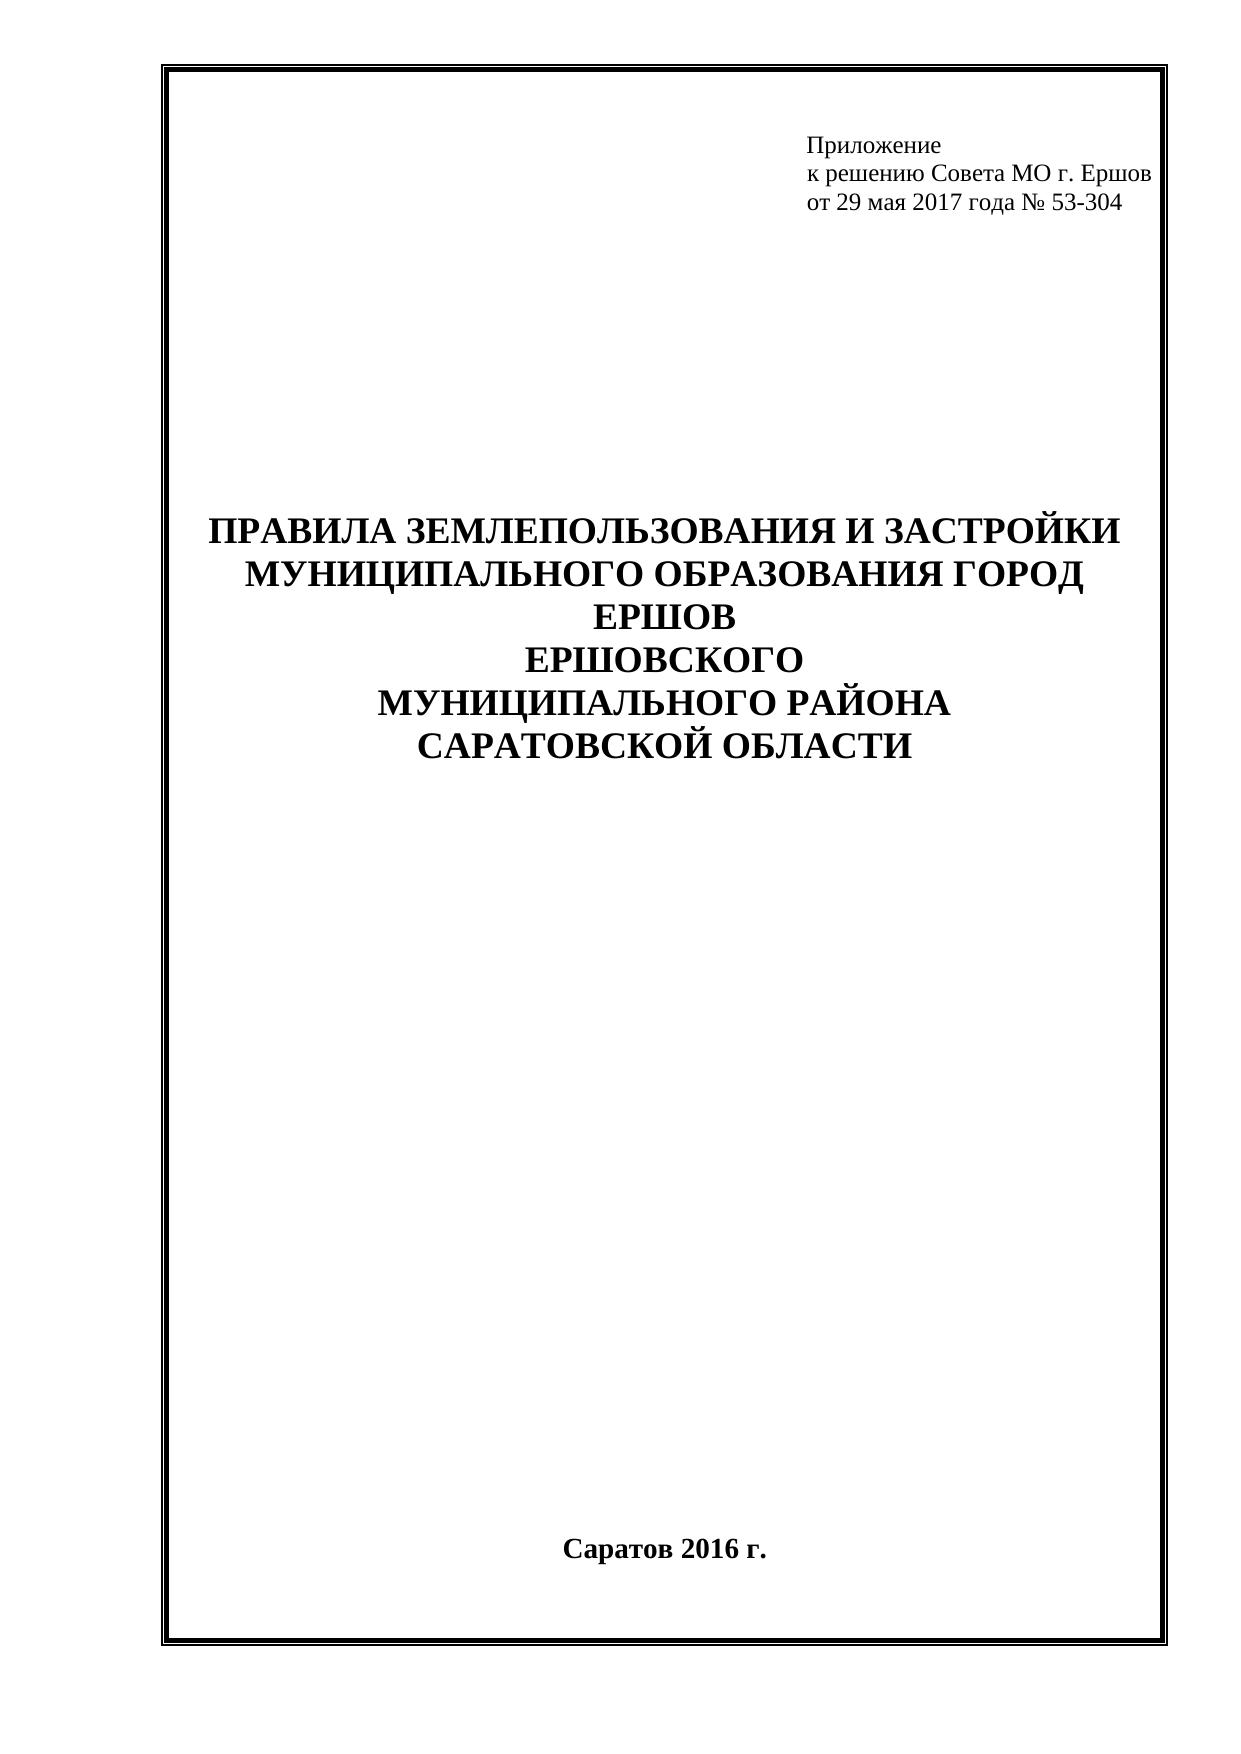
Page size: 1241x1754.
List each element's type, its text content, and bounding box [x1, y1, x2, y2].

text от 29 мая 2017 года № 53-304 [177, 187, 1152, 216]
text МУНИЦИПАЛЬНОГО РАЙОНА [177, 681, 1152, 724]
text Саратов 2016 г. [177, 1531, 1152, 1565]
text Приложение [177, 130, 1152, 158]
text МУНИЦИПАЛЬНОГО ОБРАЗОВАНИЯ ГОРОД ЕРШОВ [177, 551, 1152, 638]
text к решению Совета МО г. Ершов [177, 158, 1152, 187]
text ПРАВИЛА ЗЕМЛЕПОЛЬЗОВАНИЯ И ЗАСТРОЙКИ [177, 508, 1152, 551]
text САРАТОВСКОЙ ОБЛАСТИ [177, 724, 1152, 767]
text ЕРШОВСКОГО [177, 638, 1152, 681]
